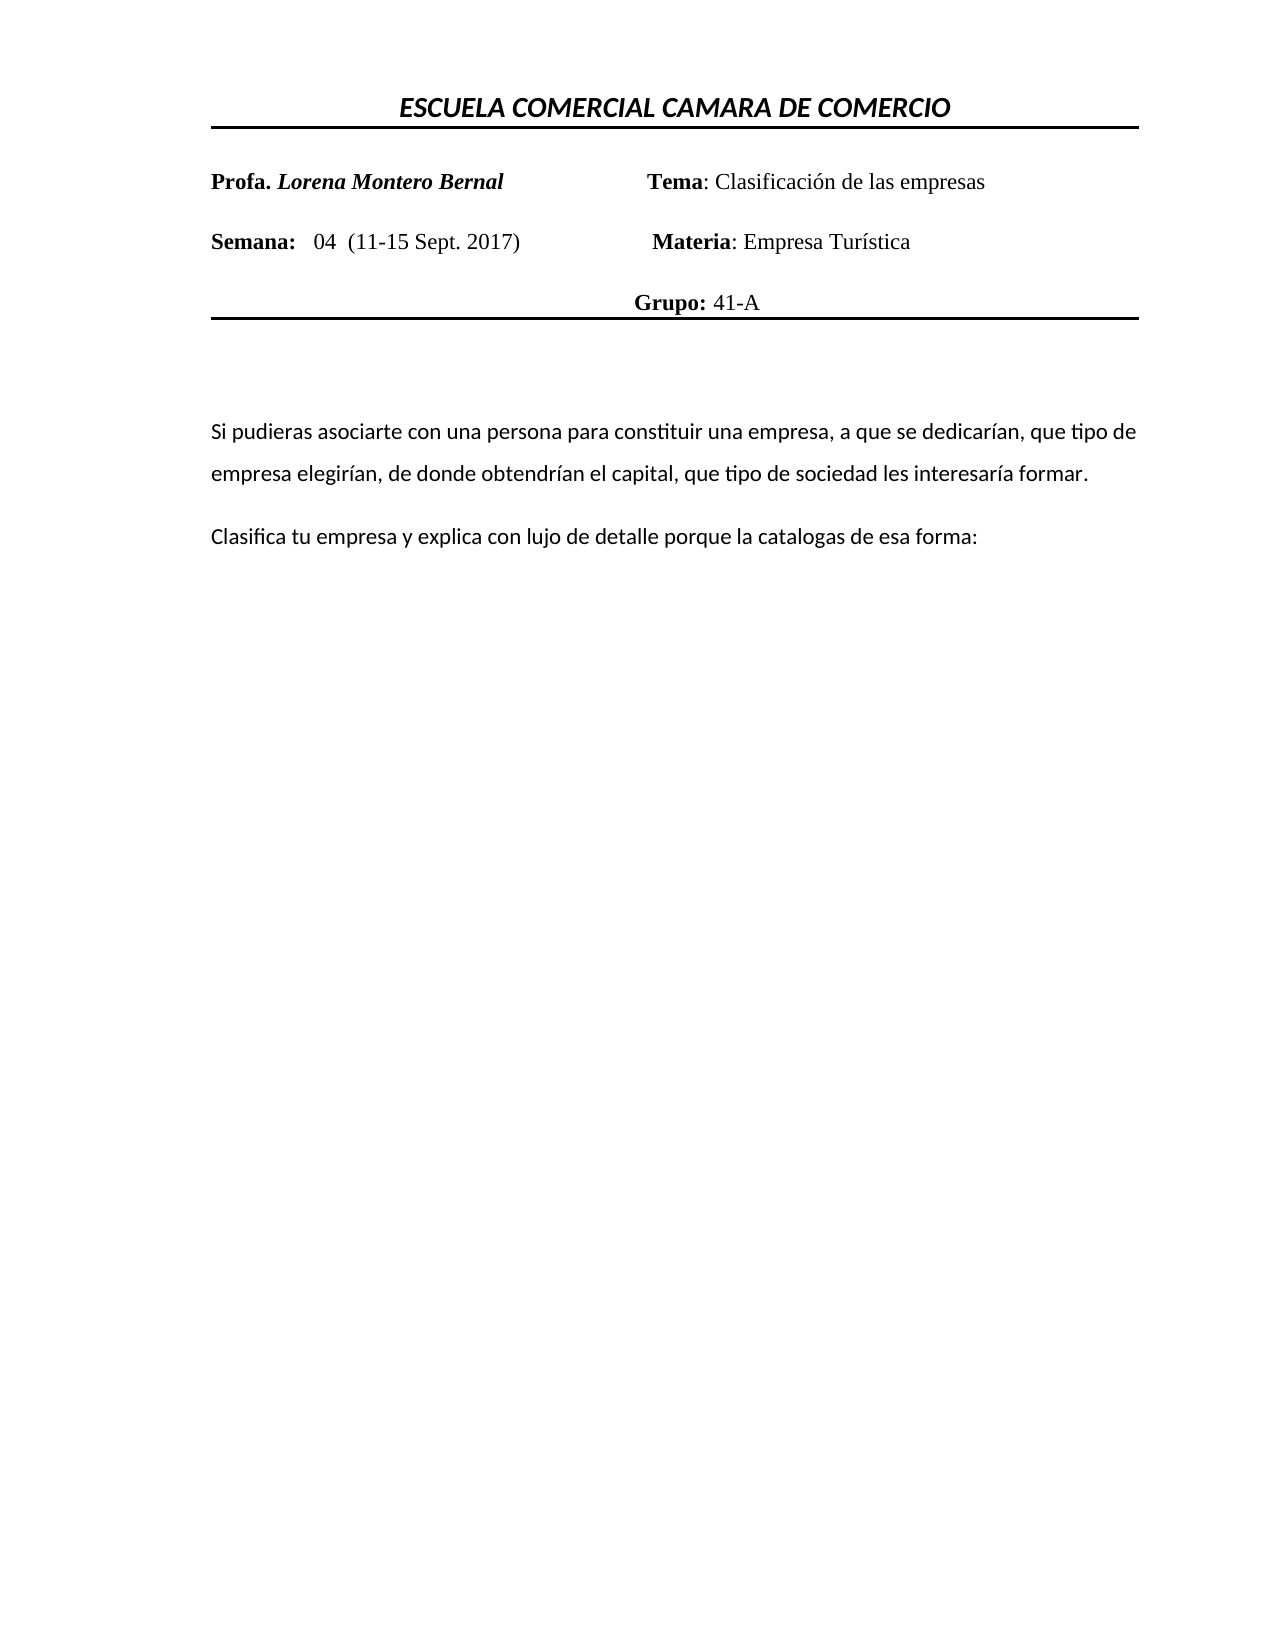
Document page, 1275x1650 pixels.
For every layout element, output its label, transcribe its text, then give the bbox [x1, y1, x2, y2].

text Grupo: 41-A [211, 289, 1139, 317]
text Si pudieras asociarte con una persona para constituir una empresa, a que se dedicarían, que tipo de empresa elegirían, de donde obtendrían el capital, que tipo de sociedad les interesaría formar. [211, 417, 1139, 487]
text Profa. Lorena Montero Bernal Tema: Clasificación de las empresas [211, 168, 1139, 194]
text Semana: 04 (11-15 Sept. 2017) Materia: Empresa Turística [211, 228, 1139, 255]
text Clasifica tu empresa y explica con lujo de detalle porque la catalogas de esa forma: [211, 522, 1139, 550]
text ESCUELA COMERCIAL CAMARA DE COMERCIO [211, 89, 1139, 126]
